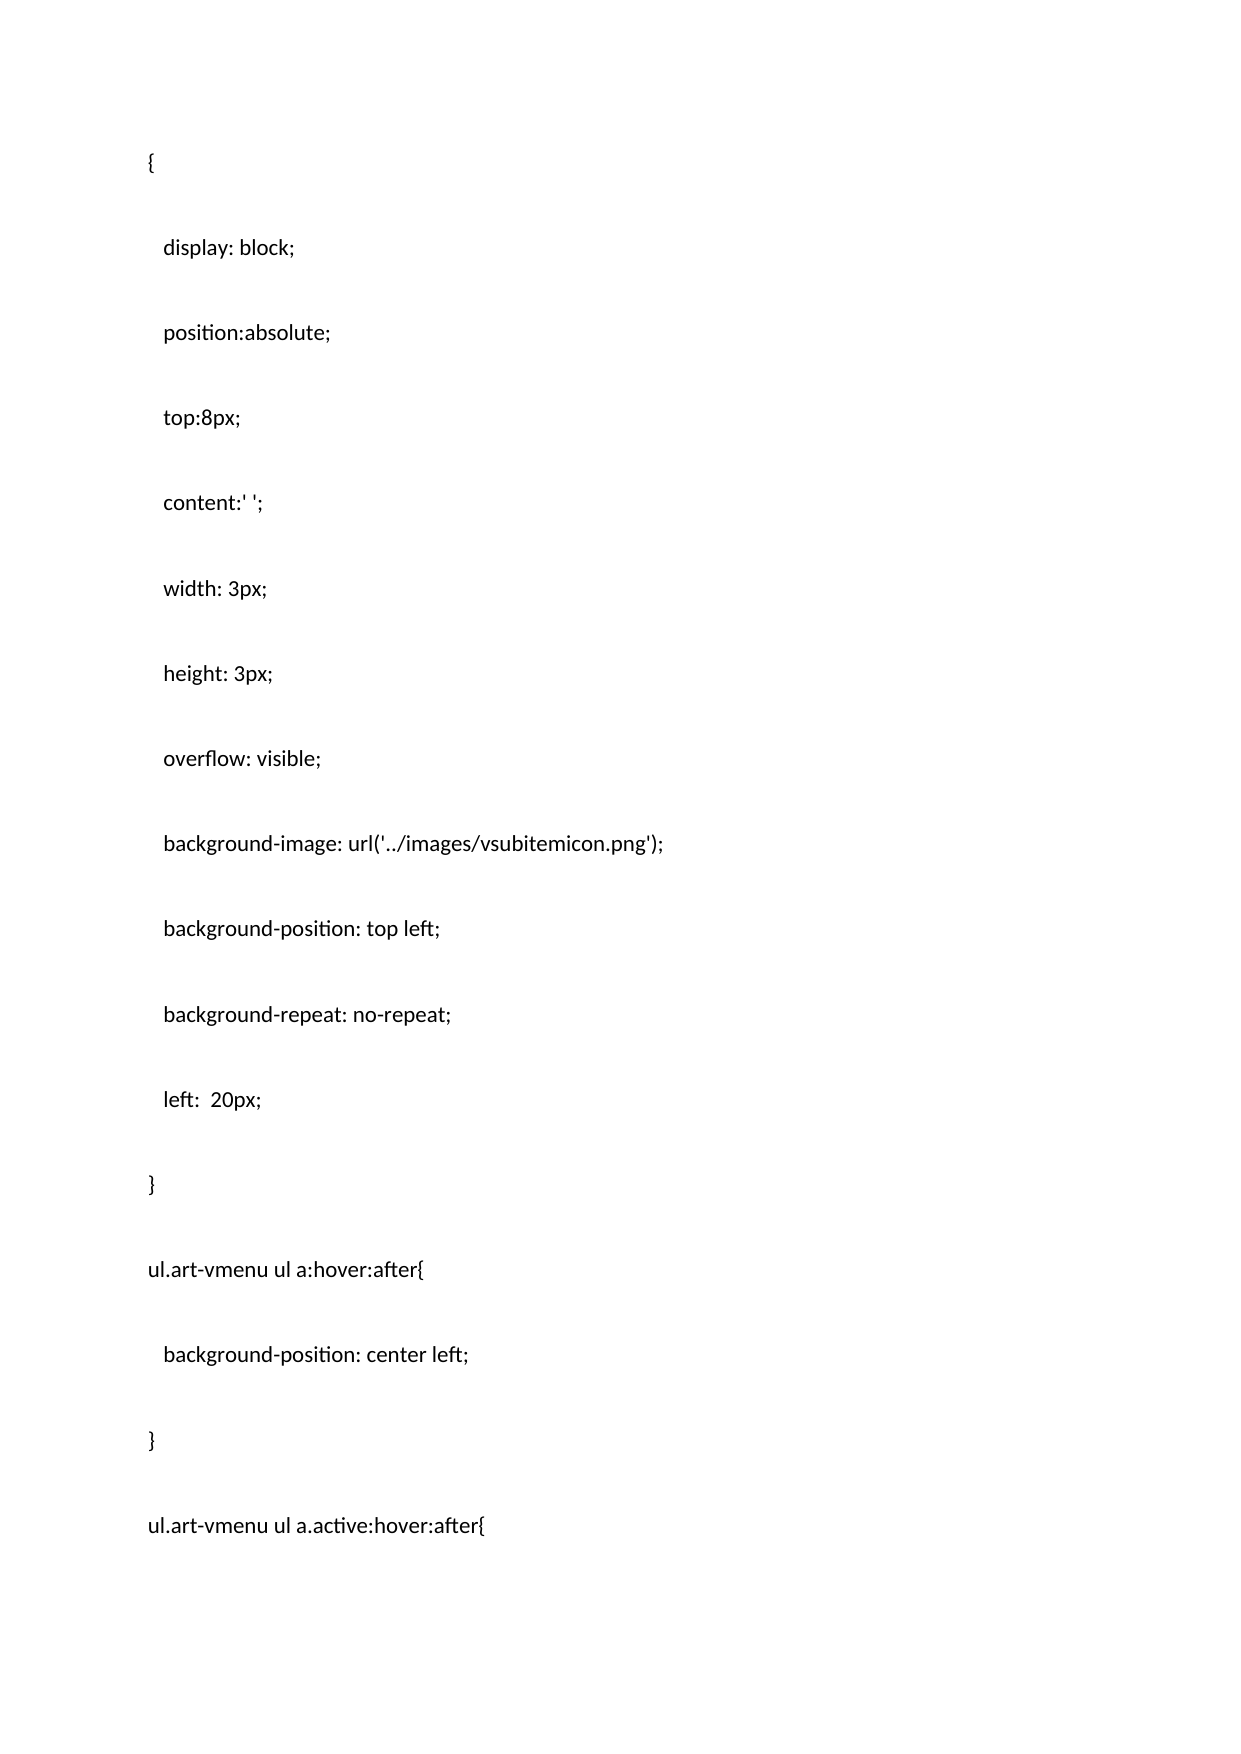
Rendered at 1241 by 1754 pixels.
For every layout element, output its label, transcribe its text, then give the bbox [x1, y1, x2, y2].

text } [148, 1170, 1093, 1230]
text } [148, 1426, 1093, 1486]
text height: 3px; [148, 659, 1093, 719]
text left: 20px; [148, 1085, 1093, 1145]
text content:' '; [148, 488, 1093, 549]
text position:absolute; [148, 318, 1093, 378]
text overflow: visible; [148, 744, 1093, 804]
text ul.art-vmenu ul a.active:hover:after{ [148, 1511, 1093, 1571]
text background-position: top left; [148, 914, 1093, 975]
text display: block; [148, 233, 1093, 293]
text background-repeat: no-repeat; [148, 1000, 1093, 1060]
text top:8px; [148, 403, 1093, 463]
text ul.art-vmenu ul a:hover:after{ [148, 1255, 1093, 1316]
text { [148, 148, 1093, 208]
text background-image: url('../images/vsubitemicon.png'); [148, 829, 1093, 889]
text background-position: center left; [148, 1341, 1093, 1401]
text width: 3px; [148, 574, 1093, 634]
